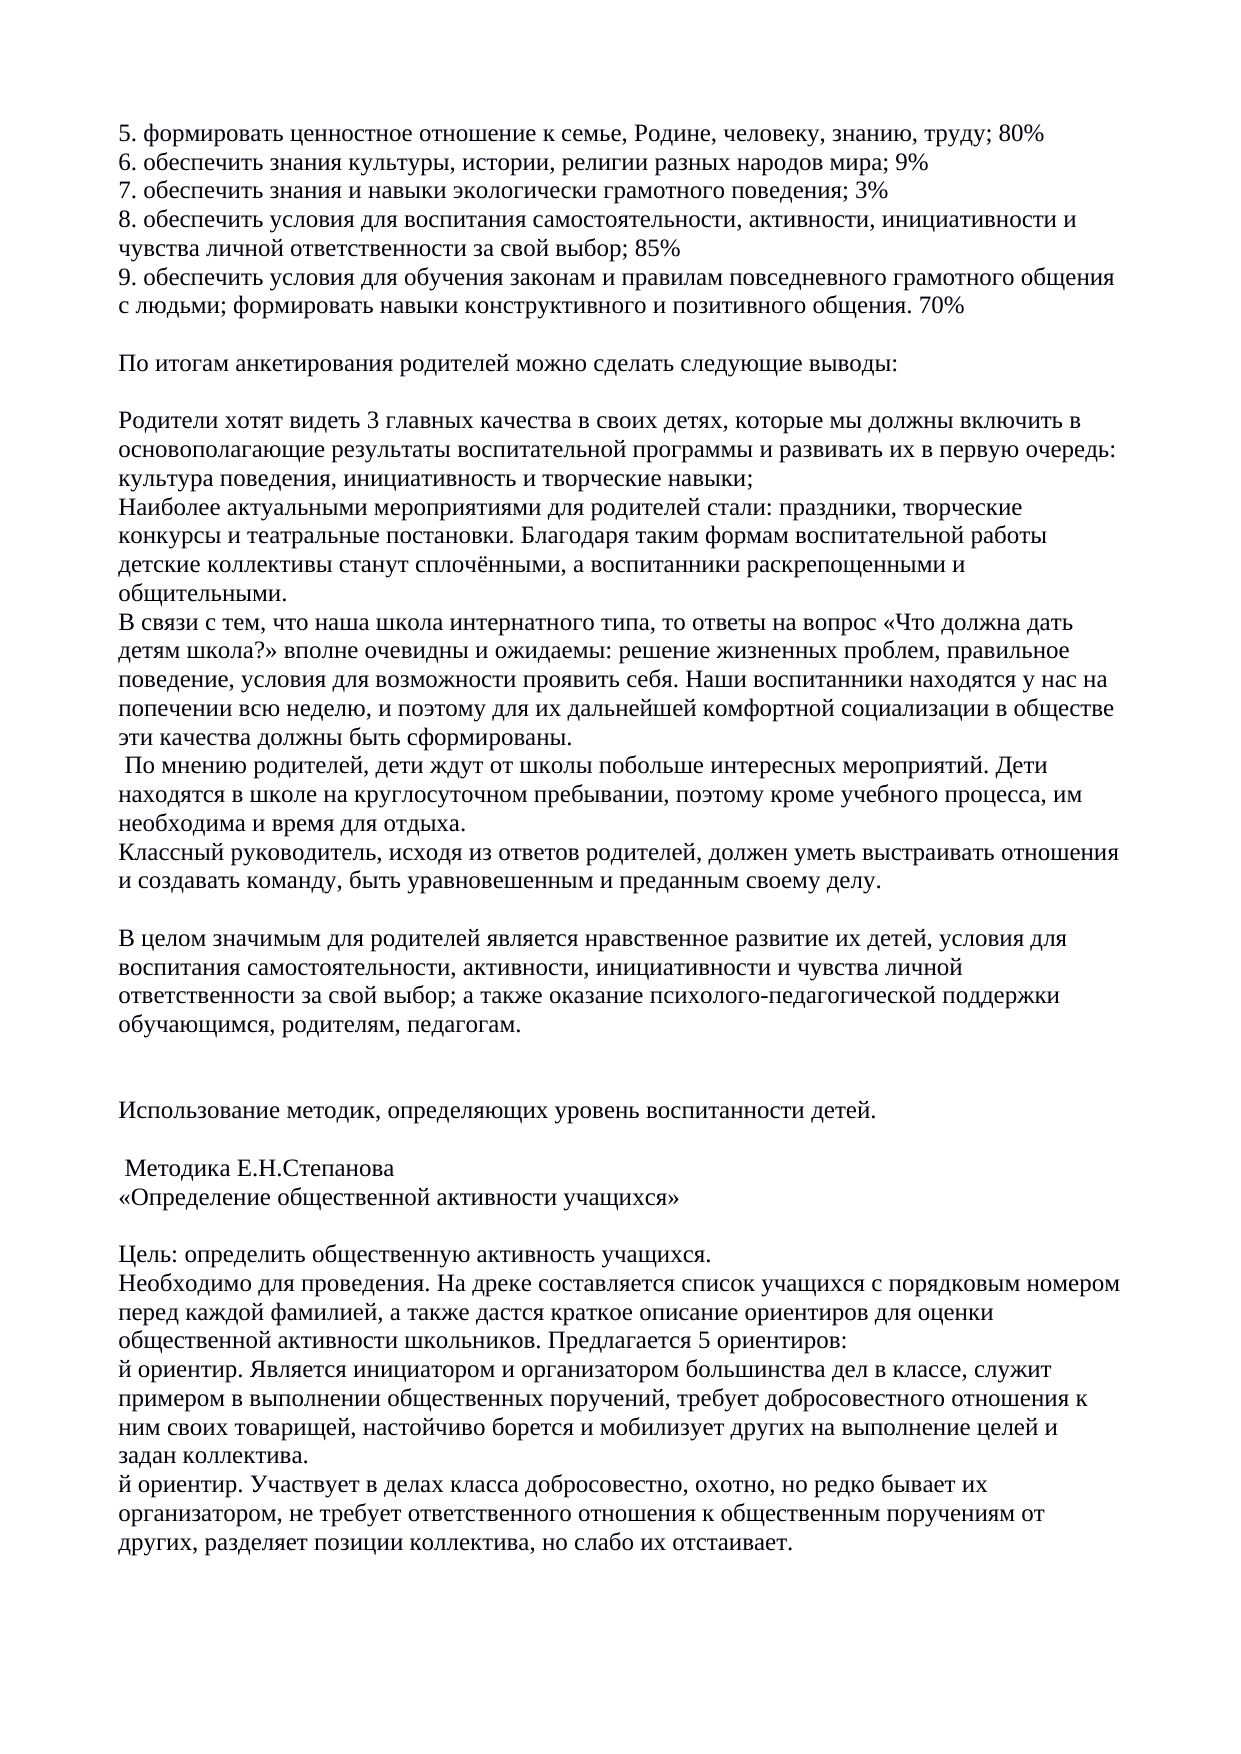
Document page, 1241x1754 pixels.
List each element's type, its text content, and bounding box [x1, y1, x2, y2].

text Методика Е.Н.Степанова [118, 1153, 1122, 1182]
text По мнению родителей, дети ждут от школы побольше интересных мероприятий. Дети находятся в школе на круглосуточном пребывании, поэтому кроме учебного процесса, им необходима и время для отдыха. [118, 751, 1122, 837]
text Цель: определить общественную активность учащихся. [118, 1239, 1122, 1268]
text Использование методик, определяющих уровень воспитанности детей. [118, 1096, 1122, 1124]
text «Определение общественной активности учащихся» [118, 1182, 1122, 1211]
text й ориентир. Является инициатором и организатором большинства дел в классе, служит примером в выполнении общественных поручений, требует добросовестного отношения к ним своих товарищей, настойчиво борется и мобилизует других на выполнение целей и задан коллектива. [118, 1354, 1122, 1469]
text Родители хотят видеть 3 главных качества в своих детях, которые мы должны включить в основополагающие результаты воспитательной программы и развивать их в первую очередь: культура поведения, инициативность и творческие навыки; [118, 406, 1122, 492]
text Классный руководитель, исходя из ответов родителей, должен уметь выстраивать отношения и создавать команду, быть уравновешенным и преданным своему делу. [118, 837, 1122, 894]
text Необходимо для проведения. На дреке составляется список учащихся с порядковым номером перед каждой фамилией, а также дастся краткое описание ориентиров для оценки общественной активности школьников. Предлагается 5 ориентиров: [118, 1268, 1122, 1354]
text й ориентир. Участвует в делах класса добросовестно, охотно, но редко бывает их организатором, не требует ответственного отношения к общественным поручениям от других, разделяет позиции коллектива, но слабо их отстаивает. [118, 1469, 1122, 1556]
text Наиболее актуальными мероприятиями для родителей стали: праздники, творческие конкурсы и театральные постановки. Благодаря таким формам воспитательной работы детские коллективы станут сплочёнными, а воспитанники раскрепощенными и общительными. [118, 492, 1122, 607]
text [118, 118, 1122, 319]
text В целом значимым для родителей является нравственное развитие их детей, условия для воспитания самостоятельности, активности, инициативности и чувства личной ответственности за свой выбор; а также оказание психолого-педагогической поддержки обучающимся, родителям, педагогам. [118, 923, 1122, 1038]
text По итогам анкетирования родителей можно сделать следующие выводы: [118, 348, 1122, 377]
text В связи с тем, что наша школа интернатного типа, то ответы на вопрос «Что должна дать детям школа?» вполне очевидны и ожидаемы: решение жизненных проблем, правильное поведение, условия для возможности проявить себя. Наши воспитанники находятся у нас на попечении всю неделю, и поэтому для их дальнейшей комфортной социализации в обществе эти качества должны быть сформированы. [118, 607, 1122, 751]
